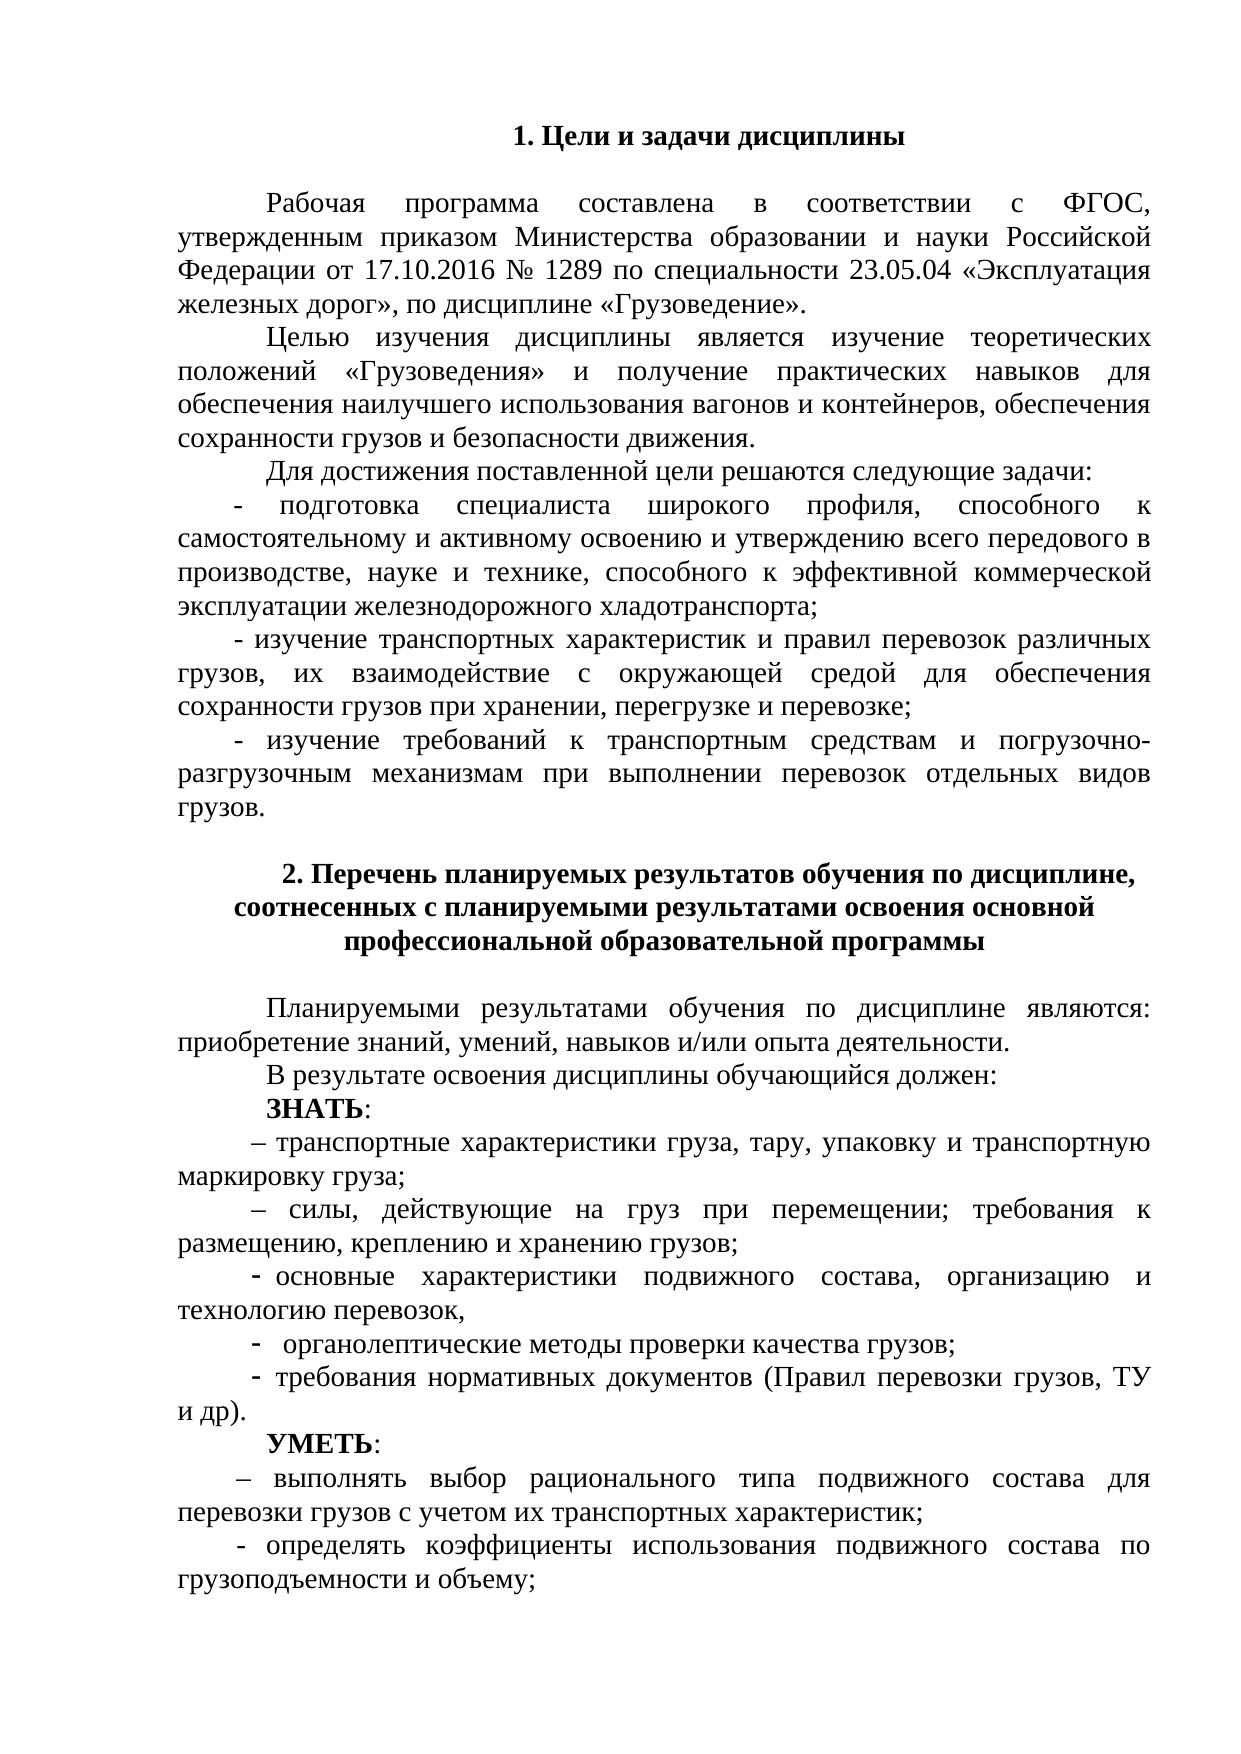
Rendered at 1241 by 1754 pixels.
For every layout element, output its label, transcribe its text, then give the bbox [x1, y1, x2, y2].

text - определять коэффициенты использования подвижного состава по грузоподъемности и объему; [177, 1527, 1152, 1594]
text – выполнять выбор рационального типа подвижного состава для перевозки грузов с учетом их транспортных характеристик; [177, 1460, 1152, 1527]
list требования нормативных документов (Правил перевозки грузов, ТУ и др). [177, 1359, 1152, 1427]
text – силы, действующие на груз при перемещении; требования к размещению, креплению и хранению грузов; [177, 1191, 1152, 1258]
text - подготовка специалиста широкого профиля, способного к самостоятельному и активному освоению и утверждению всего передового в производстве, науке и технике, способного к эффективной коммерческой эксплуатации железнодорожного хладотранспорта; [177, 487, 1152, 621]
text - изучение требований к транспортным средствам и погрузочно-разгрузочным механизмам при выполнении перевозок отдельных видов грузов. [177, 722, 1152, 822]
text Планируемыми результатами обучения по дисциплине являются: приобретение знаний, умений, навыков и/или опыта деятельности. [177, 990, 1152, 1057]
text Целью изучения дисциплины является изучение теоретических положений «Грузоведения» и получение практических навыков для обеспечения наилучшего использования вагонов и контейнеров, обеспечения сохранности грузов и безопасности движения. [177, 319, 1152, 453]
list органолептические методы проверки качества грузов; [177, 1326, 1152, 1359]
text Для достижения поставленной цели решаются следующие задачи: [177, 453, 1152, 487]
text - изучение транспортных характеристик и правил перевозок различных грузов, их взаимодействие с окружающей средой для обеспечения сохранности грузов при хранении, перегрузке и перевозке; [177, 621, 1152, 722]
text 1. Цели и задачи дисциплины [177, 118, 1152, 152]
text В результате освоения дисциплины обучающийся должен: [177, 1057, 1152, 1091]
text ЗНАТЬ: [177, 1091, 1152, 1124]
text Рабочая программа составлена в соответствии с ФГОС, утвержденным приказом Министерства образовании и науки Российской Федерации от 17.10.2016 № 1289 по специальности 23.05.04 «Эксплуатация железных дорог», по дисциплине «Грузоведение». [177, 185, 1152, 319]
list основные характеристики подвижного состава, организацию и технологию перевозок, [177, 1258, 1152, 1326]
text 2. Перечень планируемых результатов обучения по дисциплине, соотнесенных с планируемыми результатами освоения основной профессиональной образовательной программы [177, 856, 1152, 957]
text – транспортные характеристики груза, тару, упаковку и транспортную маркировку груза; [177, 1124, 1152, 1191]
text УМЕТЬ: [177, 1427, 1152, 1460]
